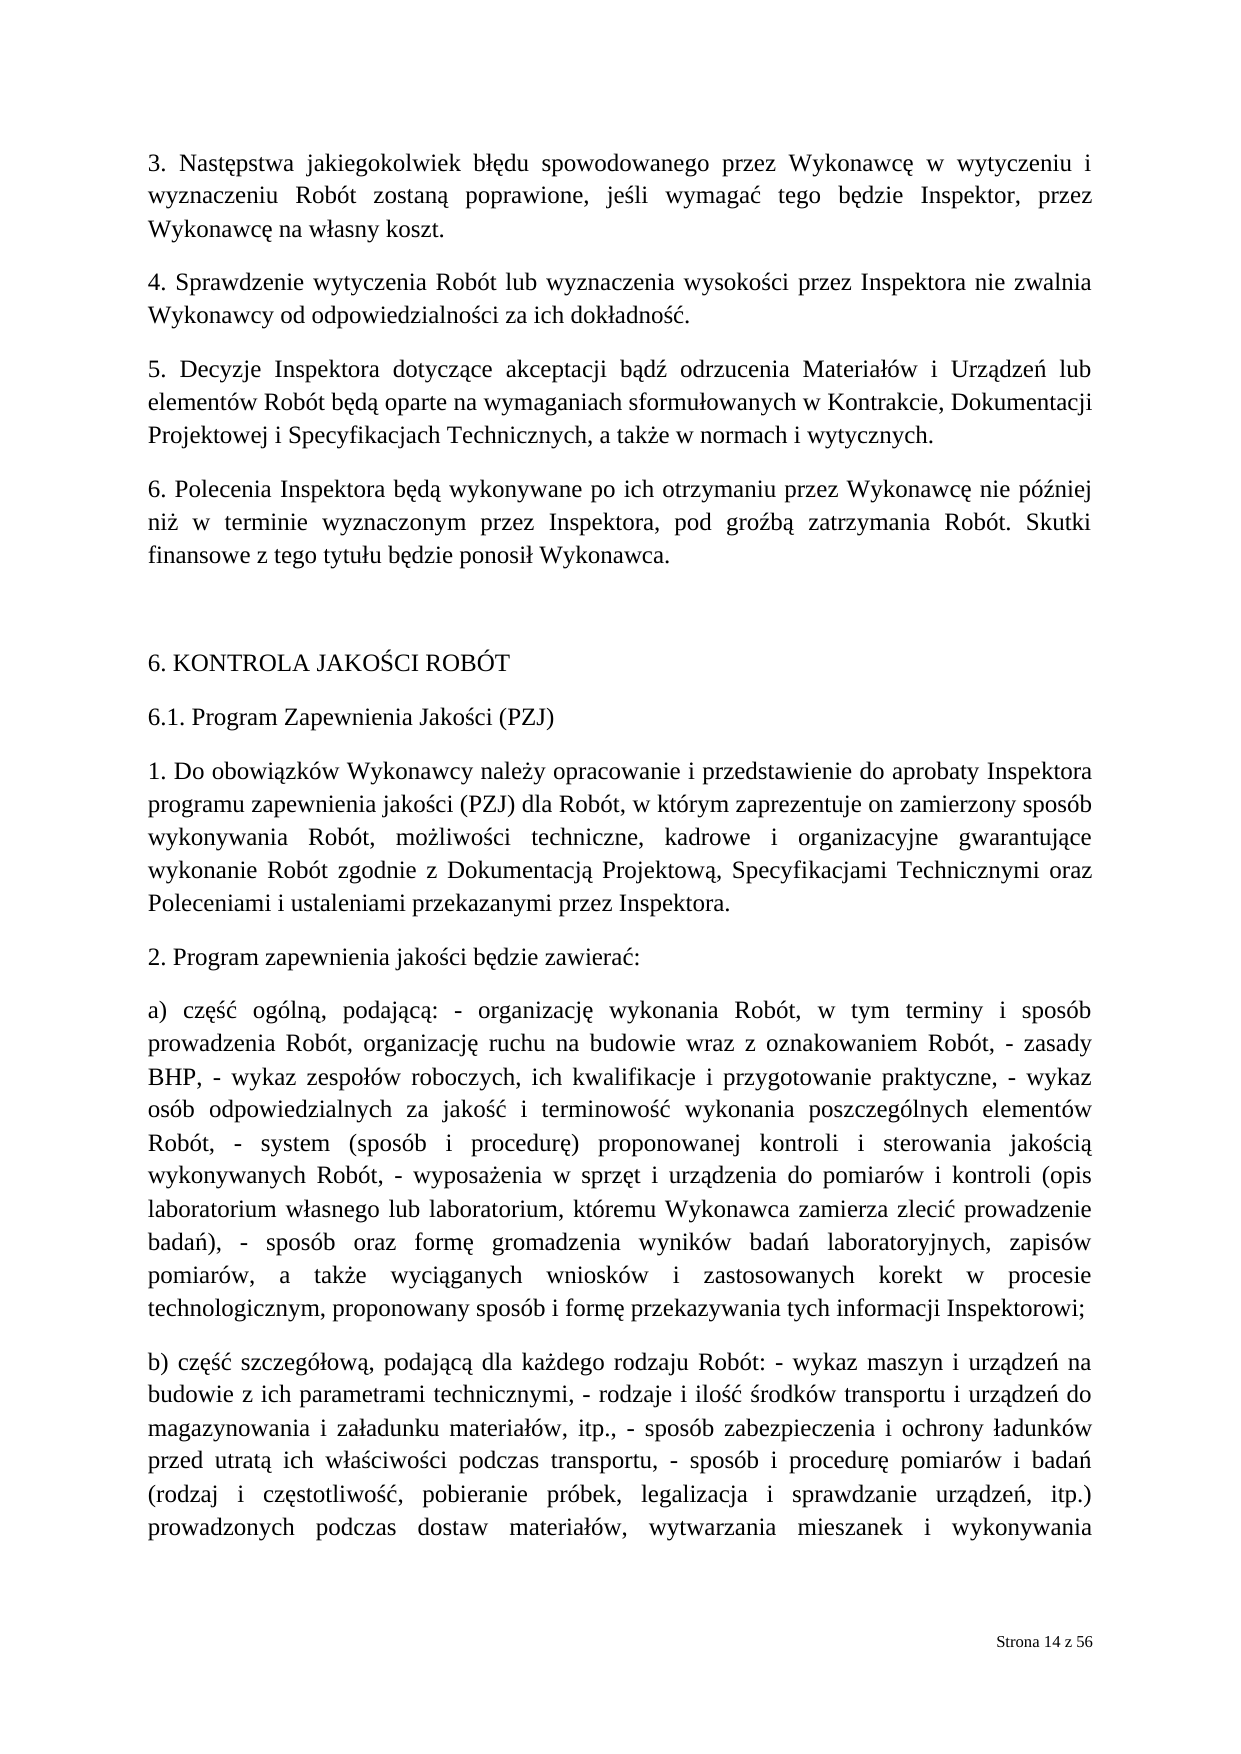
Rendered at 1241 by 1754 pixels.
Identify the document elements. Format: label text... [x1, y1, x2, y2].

text 5. Decyzje Inspektora dotyczące akceptacji bądź odrzucenia Materiałów i Urządzeń lub elementów Robót będą oparte na wymaganiach sformułowanych w Kontrakcie, Dokumentacji Projektowej i Specyfikacjach Technicznych, a także w normach i wytycznych. [148, 354, 1093, 449]
text 6. KONTROLA JAKOŚCI ROBÓT [148, 648, 1093, 677]
text 2. Program zapewnienia jakości będzie zawierać: [148, 942, 1093, 970]
text 6.1. Program Zapewnienia Jakości (PZJ) [148, 702, 1093, 731]
text 4. Sprawdzenie wytyczenia Robót lub wyznaczenia wysokości przez Inspektora nie zwalnia Wykonawcy od odpowiedzialności za ich dokładność. [148, 267, 1093, 329]
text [148, 1347, 1093, 1540]
text 3. Następstwa jakiegokolwiek błędu spowodowanego przez Wykonawcę w wytyczeniu i wyznaczeniu Robót zostaną poprawione, jeśli wymagać tego będzie Inspektor, przez Wykonawcę na własny koszt. [148, 148, 1093, 242]
text a) część ogólną, podającą: - organizację wykonania Robót, w tym terminy i sposób prowadzenia Robót, organizację ruchu na budowie wraz z oznakowaniem Robót, - zasady BHP, - wykaz zespołów roboczych, ich kwalifikacje i przygotowanie praktyczne, - wykaz osób odpowiedzialnych za jakość i terminowość wykonania poszczególnych elementów Robót, - system (sposób i procedurę) proponowanej kontroli i sterowania jakością wykonywanych Robót, - wyposażenia w sprzęt i urządzenia do pomiarów i kontroli (opis laboratorium własnego lub laboratorium, któremu Wykonawca zamierza zlecić prowadzenie badań), - sposób oraz formę gromadzenia wyników badań laboratoryjnych, zapisów pomiarów, a także wyciąganych wniosków i zastosowanych korekt w procesie technologicznym, proponowany sposób i formę przekazywania tych informacji Inspektorowi; [148, 996, 1093, 1321]
text 1. Do obowiązków Wykonawcy należy opracowanie i przedstawienie do aprobaty Inspektora programu zapewnienia jakości (PZJ) dla Robót, w którym zaprezentuje on zamierzony sposób wykonywania Robót, możliwości techniczne, kadrowe i organizacyjne gwarantujące wykonanie Robót zgodnie z Dokumentacją Projektową, Specyfikacjami Technicznymi oraz Poleceniami i ustaleniami przekazanymi przez Inspektora. [148, 756, 1093, 917]
text 6. Polecenia Inspektora będą wykonywane po ich otrzymaniu przez Wykonawcę nie później niż w terminie wyznaczonym przez Inspektora, pod groźbą zatrzymania Robót. Skutki finansowe z tego tytułu będzie ponosił Wykonawca. [148, 474, 1093, 569]
